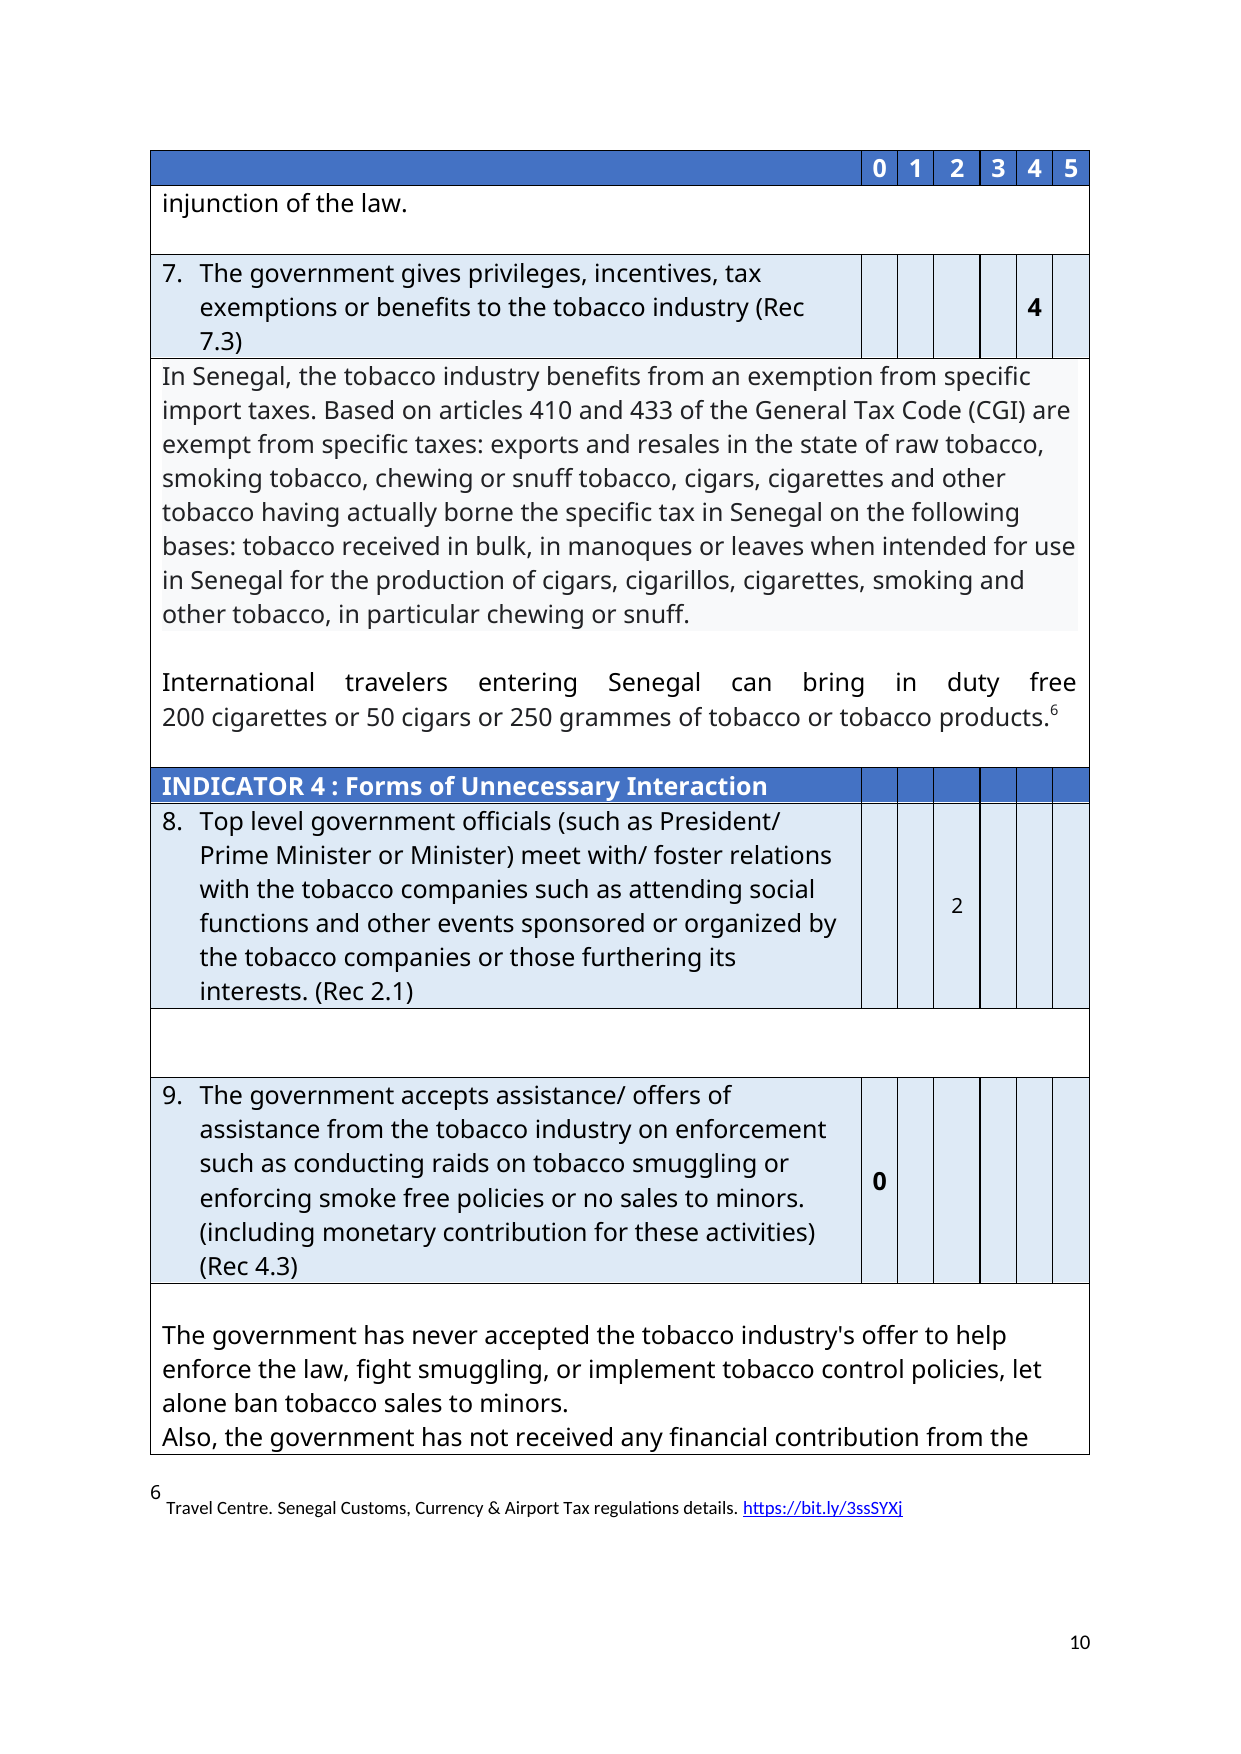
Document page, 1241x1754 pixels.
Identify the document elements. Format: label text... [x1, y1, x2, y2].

table_cell 0 [862, 1078, 897, 1282]
table_header 4 [1017, 151, 1052, 185]
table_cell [151, 186, 1089, 254]
table_cell [934, 255, 979, 357]
table_cell [862, 804, 897, 1008]
table_cell [1017, 1078, 1052, 1282]
table_cell [1017, 768, 1052, 802]
table_cell [151, 1009, 162, 1077]
table_cell [1053, 1078, 1089, 1282]
table_cell [898, 1078, 933, 1282]
table_cell 4 [1017, 255, 1052, 357]
table_cell [862, 255, 897, 357]
table_cell [1053, 255, 1089, 357]
table_cell [1053, 804, 1089, 1008]
table_cell [898, 255, 933, 357]
table_cell [981, 768, 1016, 802]
table_cell The government accepts assistance/ offers of assistance from the tobacco industry on enforcement such as conducting raids on tobacco smuggling or enforcing smoke free policies or no sales to minors. (including monetary contribution for these activities) (Rec 4.3) [151, 1078, 861, 1282]
table_cell 2 [934, 804, 979, 1008]
table_header 5 [1053, 151, 1089, 185]
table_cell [151, 1284, 1089, 1454]
table_cell In Senegal, the tobacco industry benefits from an exemption from specific import taxes. Based on articles 410 and 433 of the General Tax Code (CGI) are exempt from specific taxes: exports and resales in the state of raw tobacco, smoking tobacco, chewing or snuff tobacco, cigars, cigarettes and other tobacco having actually borne the specific tax in Senegal on the following bases: tobacco received in bulk, in manoques or leaves when intended for use in Senegal for the production of cigars, cigarillos, cigarettes, smoking and other tobacco, in particular chewing or snuff. International travelers entering Senegal can bring in duty free 200 cigarettes or 50 cigars or 250 grammes of tobacco or tobacco products. [151, 359, 1089, 767]
table_cell [1053, 768, 1089, 802]
table_header 3 [981, 151, 1016, 185]
table_header 2 [934, 151, 979, 185]
table_header 1 [898, 151, 933, 185]
table_cell The government gives privileges, incentives, tax exemptions or benefits to the tobacco industry (Rec 7.3) [151, 255, 861, 357]
table_cell [934, 1078, 979, 1282]
table_cell Top level government officials (such as President/ Prime Minister or Minister) meet with/ foster relations with the tobacco companies such as attending social functions and other events sponsored or organized by the tobacco companies or those furthering its interests. (Rec 2.1) [151, 804, 861, 1008]
table_cell [898, 768, 933, 802]
table_cell [862, 768, 897, 802]
table_header [151, 151, 861, 185]
table_cell [898, 804, 933, 1008]
table_cell [934, 768, 979, 802]
table_header 0 [862, 151, 897, 185]
table_cell [1017, 804, 1052, 1008]
table_cell [981, 804, 1016, 1008]
table_cell INDICATOR 4 : Forms of Unnecessary Interaction [151, 768, 861, 802]
table_cell [981, 1078, 1016, 1282]
table_cell [1078, 1009, 1089, 1077]
table_cell [981, 255, 1016, 357]
